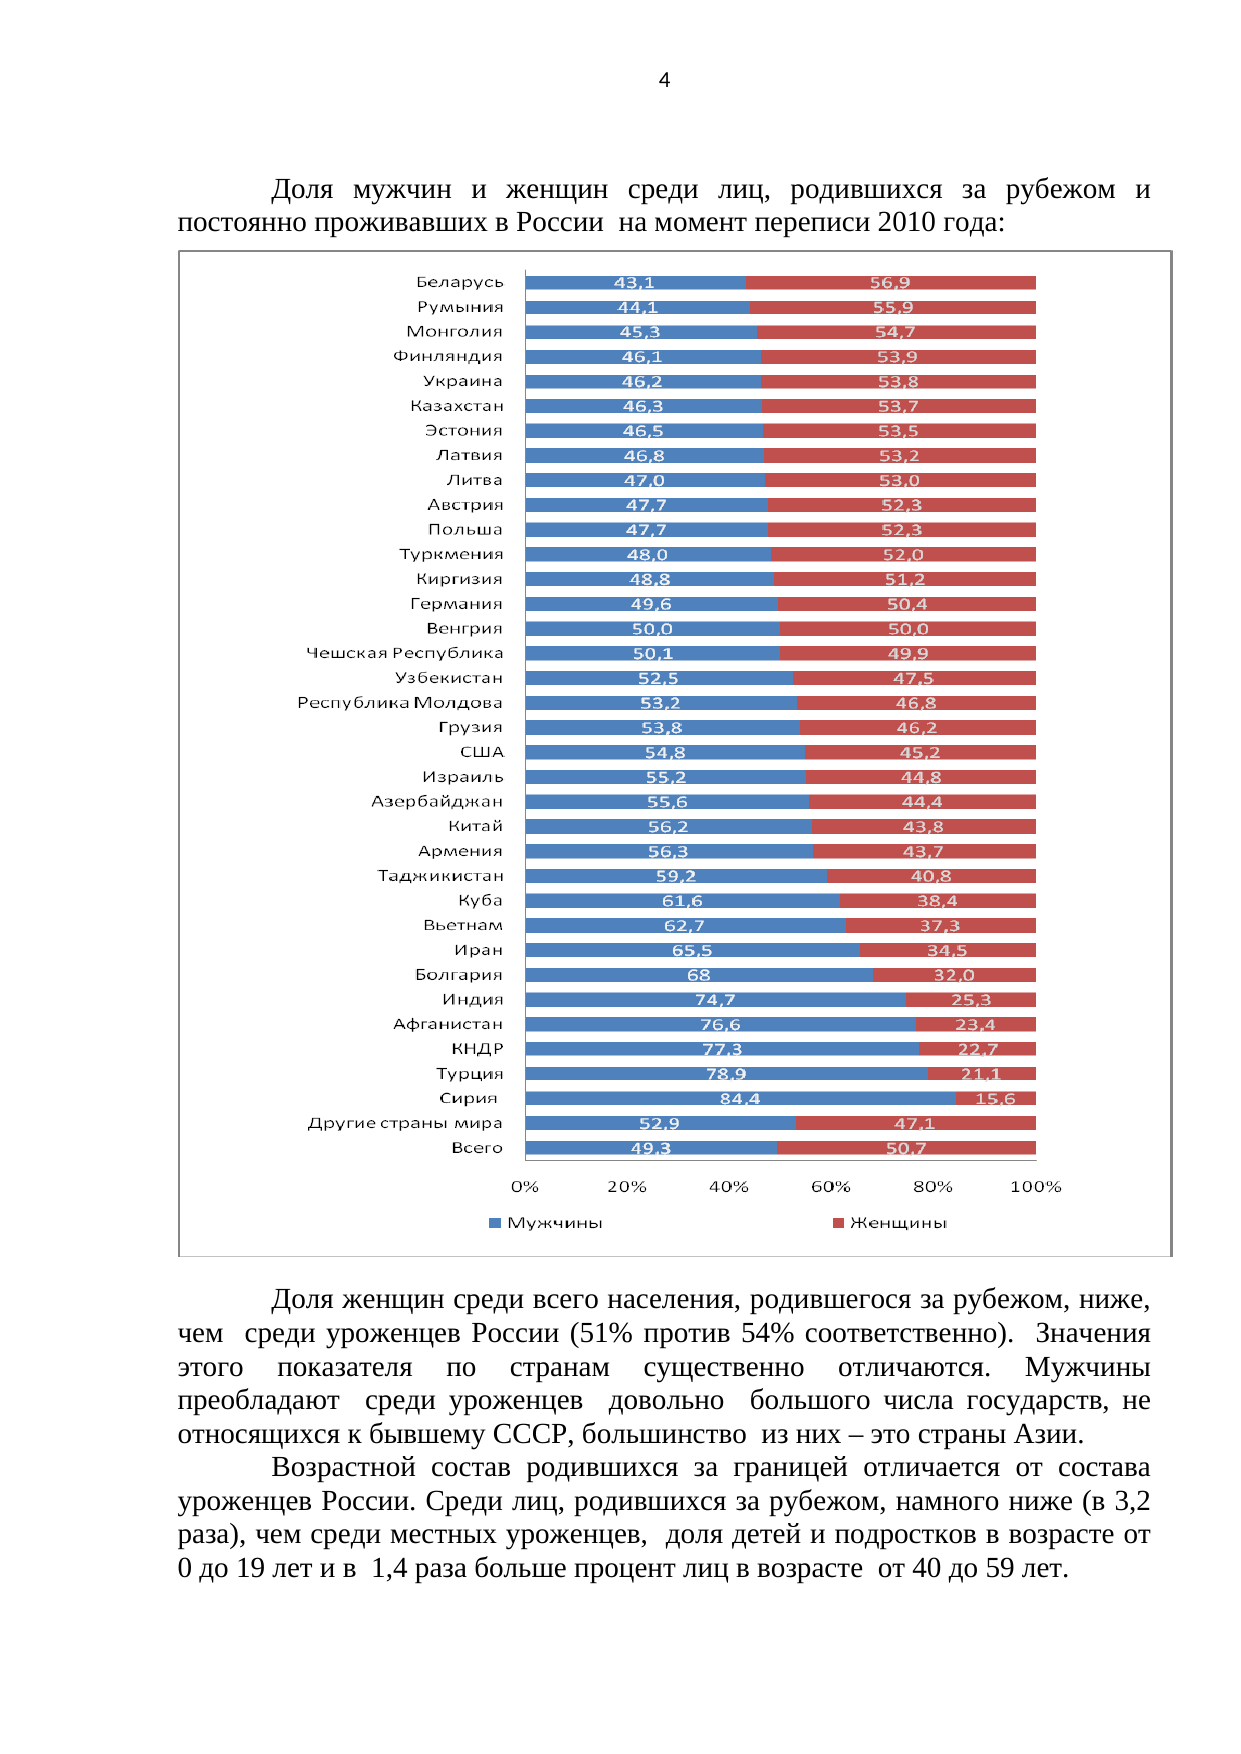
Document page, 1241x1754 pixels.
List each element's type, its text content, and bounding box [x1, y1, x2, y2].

text Возрастной состав родившихся за границей отличается от состава уроженцев России. Среди лиц, родившихся за рубежом, намного ниже (в 3,2 раза), чем среди местных уроженцев, доля детей и подростков в возрасте от 0 до 19 лет и в 1,4 раза больше процент лиц в возрасте от 40 до 59 лет. [177, 1449, 1152, 1583]
text Доля мужчин и женщин среди лиц, родившихся за рубежом и постоянно проживавших в России на момент переписи 2010 года: [177, 171, 1152, 238]
text Доля женщин среди всего населения, родившегося за рубежом, ниже, чем среди уроженцев России (51% против 54% соответственно). Значения этого показателя по странам существенно отличаются. Мужчины преобладают среди уроженцев довольно большого числа государств, не относящихся к бывшему СССР, большинство из них – это страны Азии. [177, 1282, 1152, 1449]
picture [177, 250, 1173, 1257]
